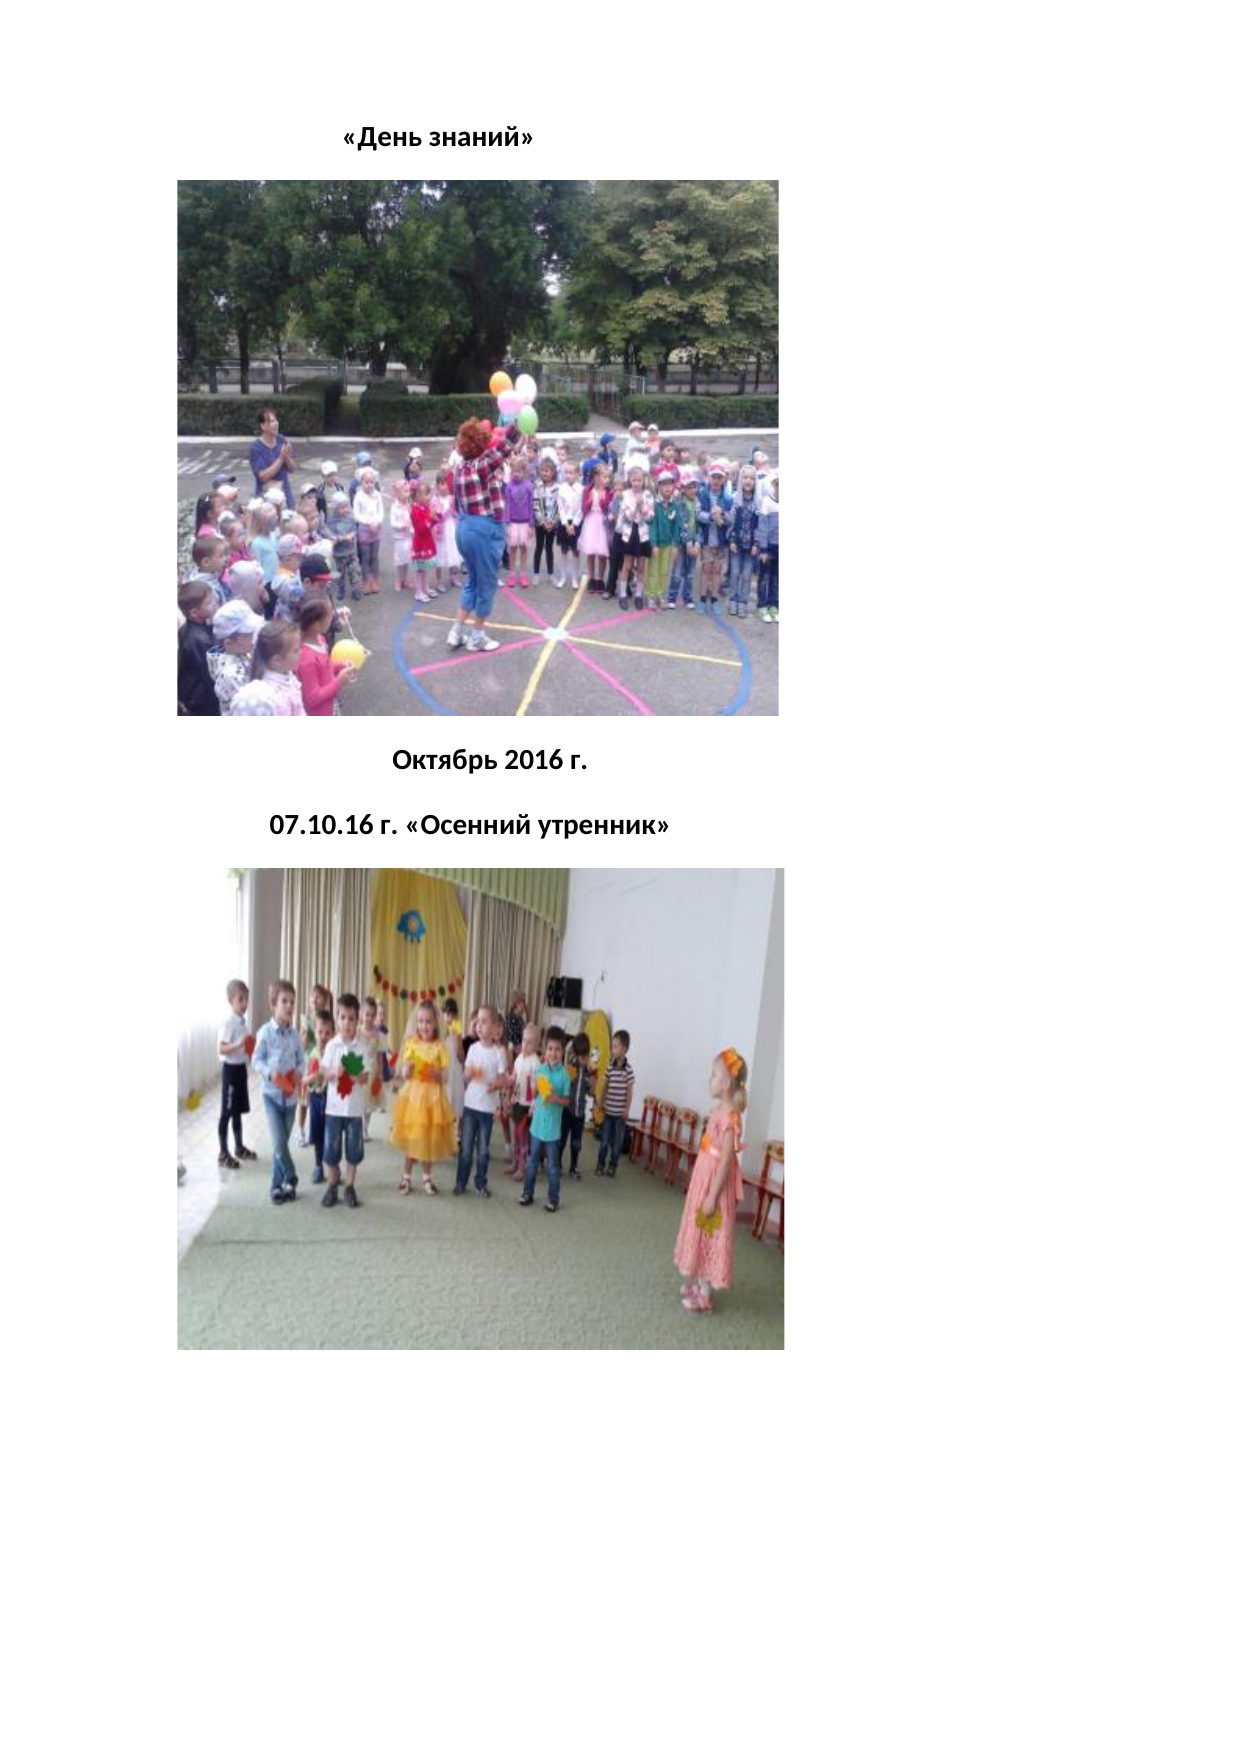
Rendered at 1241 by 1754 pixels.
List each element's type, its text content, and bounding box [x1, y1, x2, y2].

text Октябрь 2016 г. [177, 741, 1152, 776]
text 07.10.16 г. «Осенний утренник» [177, 806, 1152, 842]
text «День знаний» [177, 118, 1152, 154]
picture [177, 180, 779, 716]
picture [177, 868, 785, 1350]
